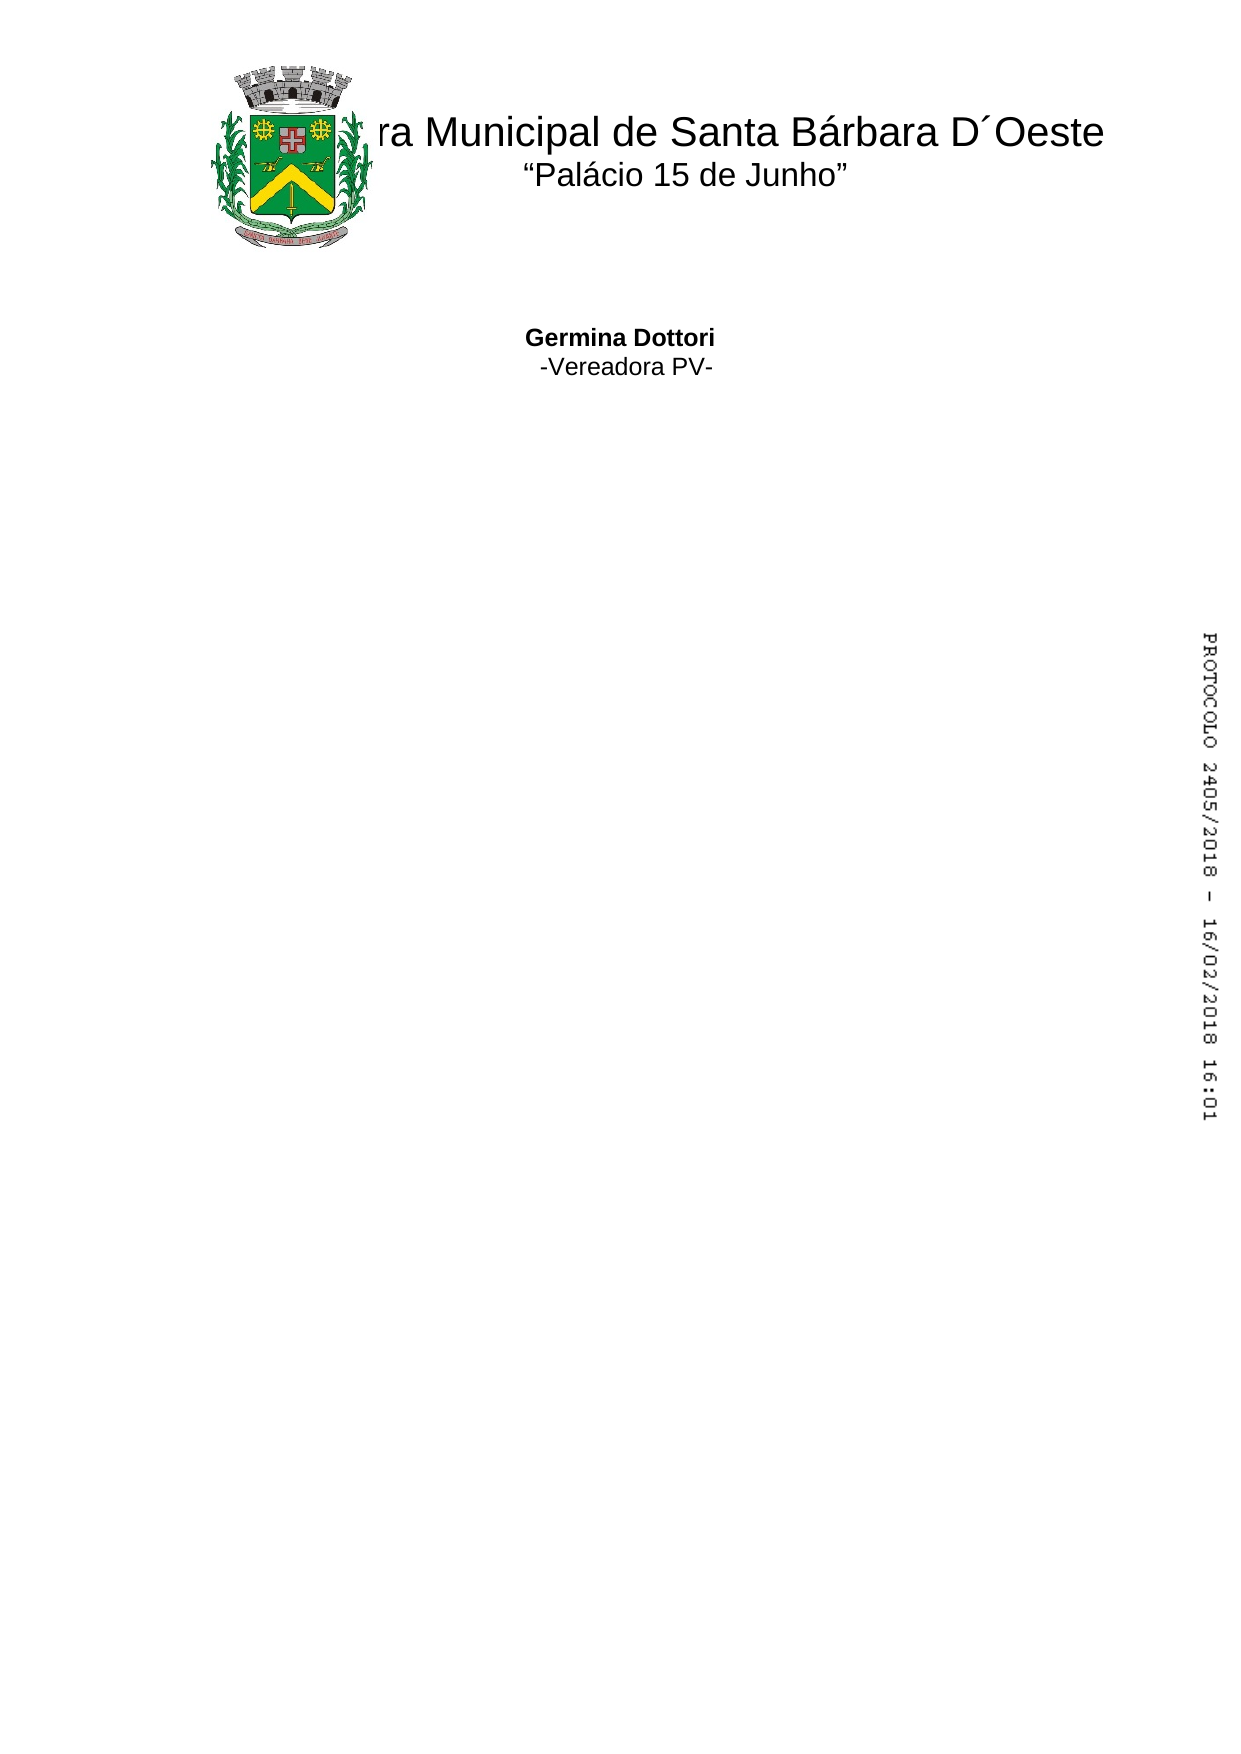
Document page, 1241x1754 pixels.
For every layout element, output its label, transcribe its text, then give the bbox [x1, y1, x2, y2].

text Germina Dottori [177, 323, 1063, 352]
picture [210, 66, 380, 255]
text -Vereadora PV- [177, 352, 1063, 381]
picture [1177, 629, 1241, 1125]
